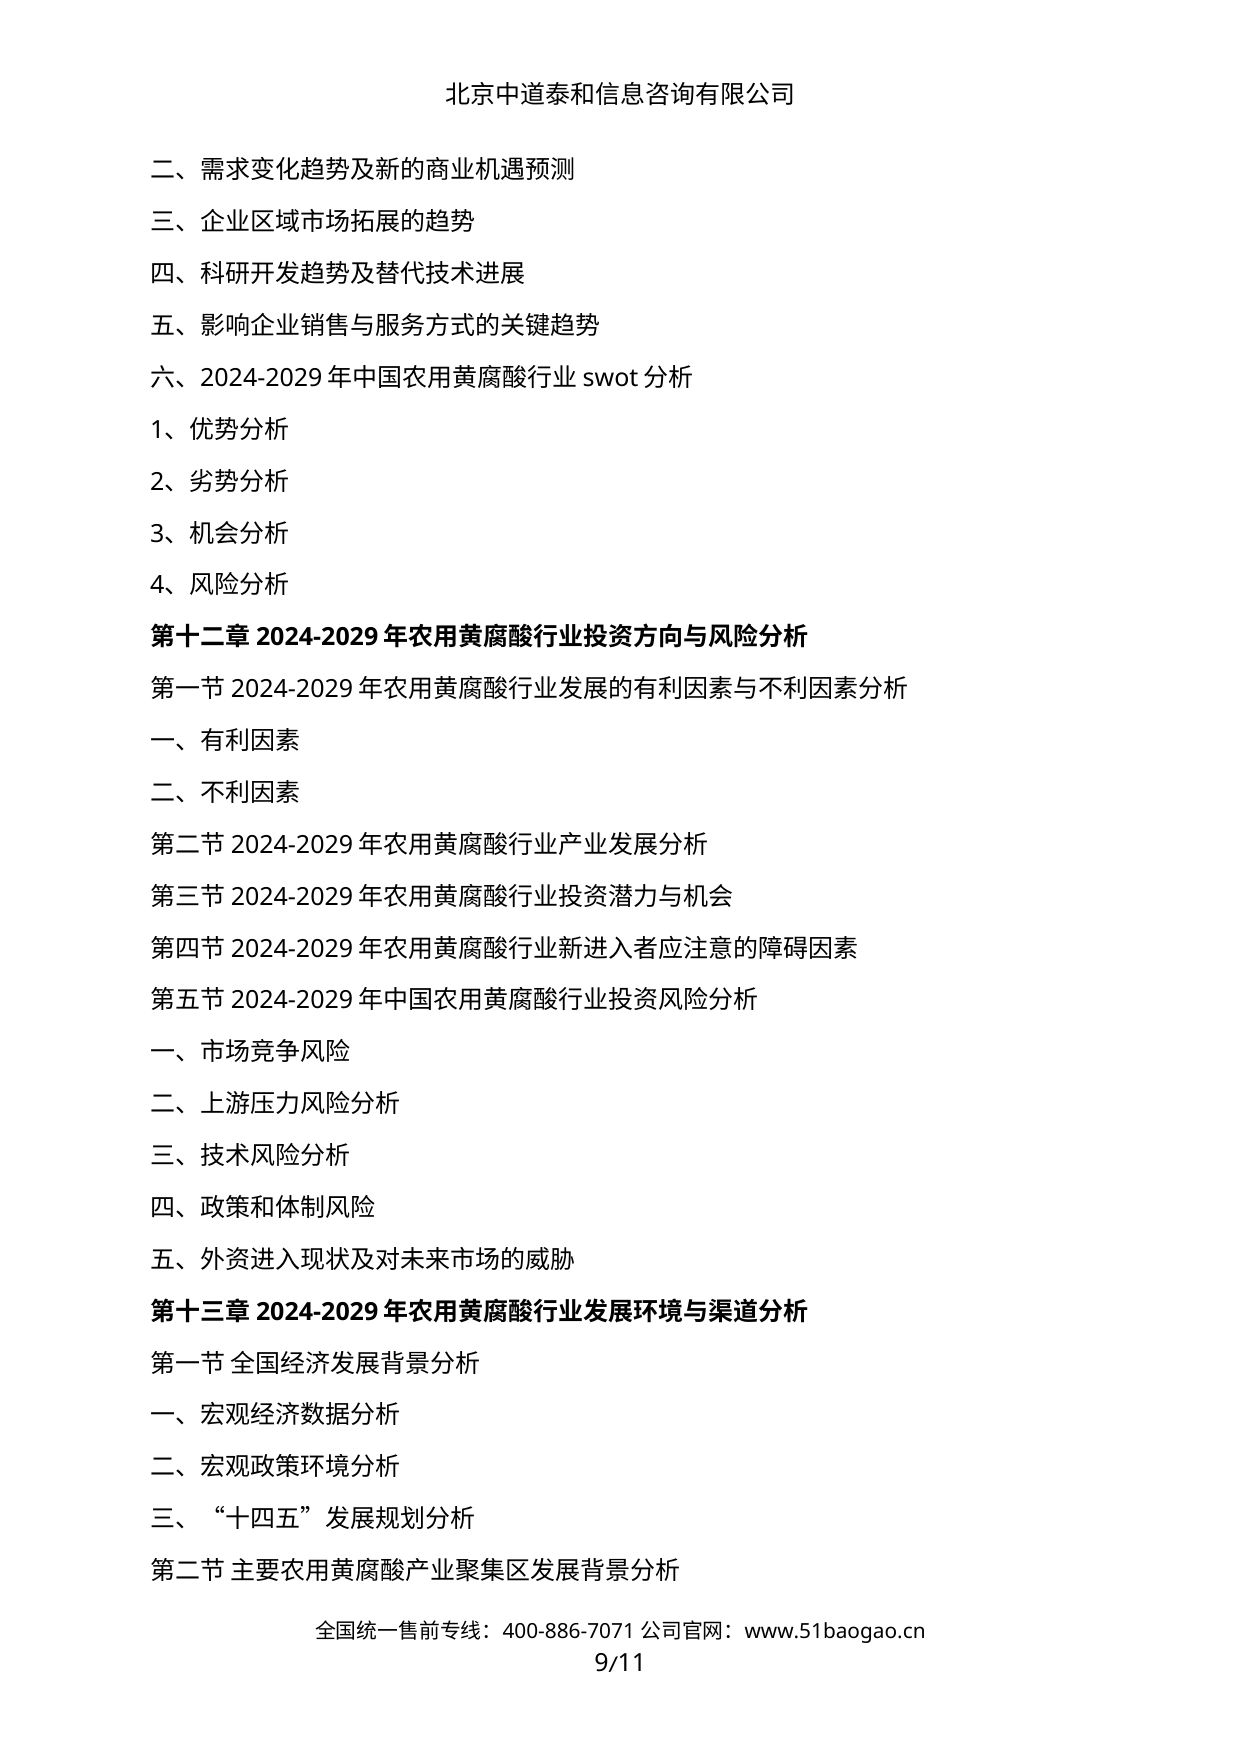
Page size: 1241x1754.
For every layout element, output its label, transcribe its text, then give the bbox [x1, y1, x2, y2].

text 1、优势分析 [150, 409, 1090, 446]
text 四、政策和体制风险 [150, 1187, 1090, 1224]
text 第二节 主要农用黄腐酸产业聚集区发展背景分析 [150, 1551, 1090, 1587]
text 第四节 2024-2029年农用黄腐酸行业新进入者应注意的障碍因素 [150, 928, 1090, 964]
text 六、2024-2029年中国农用黄腐酸行业swot分析 [150, 357, 1090, 394]
text 一、宏观经济数据分析 [150, 1395, 1090, 1431]
text 第一节 2024-2029年农用黄腐酸行业发展的有利因素与不利因素分析 [150, 669, 1090, 705]
text 一、市场竞争风险 [150, 1032, 1090, 1068]
text 四、科研开发趋势及替代技术进展 [150, 254, 1090, 290]
text 五、外资进入现状及对未来市场的威胁 [150, 1239, 1090, 1276]
text 一、有利因素 [150, 721, 1090, 757]
text 4、风险分析 [150, 565, 1090, 601]
text 二、上游压力风险分析 [150, 1084, 1090, 1120]
text 第五节 2024-2029年中国农用黄腐酸行业投资风险分析 [150, 980, 1090, 1016]
text 三、企业区域市场拓展的趋势 [150, 202, 1090, 238]
text 第十二章 2024-2029年农用黄腐酸行业投资方向与风险分析 [150, 617, 1090, 653]
text 二、宏观政策环境分析 [150, 1447, 1090, 1483]
text 五、影响企业销售与服务方式的关键趋势 [150, 306, 1090, 342]
text 三、“十四五”发展规划分析 [150, 1499, 1090, 1535]
text 三、技术风险分析 [150, 1136, 1090, 1172]
text 第三节 2024-2029年农用黄腐酸行业投资潜力与机会 [150, 876, 1090, 912]
text 二、需求变化趋势及新的商业机遇预测 [150, 150, 1090, 186]
text 3、机会分析 [150, 513, 1090, 549]
text 第一节 全国经济发展背景分析 [150, 1343, 1090, 1379]
text 二、不利因素 [150, 772, 1090, 809]
text 第十三章 2024-2029年农用黄腐酸行业发展环境与渠道分析 [150, 1291, 1090, 1327]
text 2、劣势分析 [150, 461, 1090, 497]
text 第二节 2024-2029年农用黄腐酸行业产业发展分析 [150, 824, 1090, 861]
